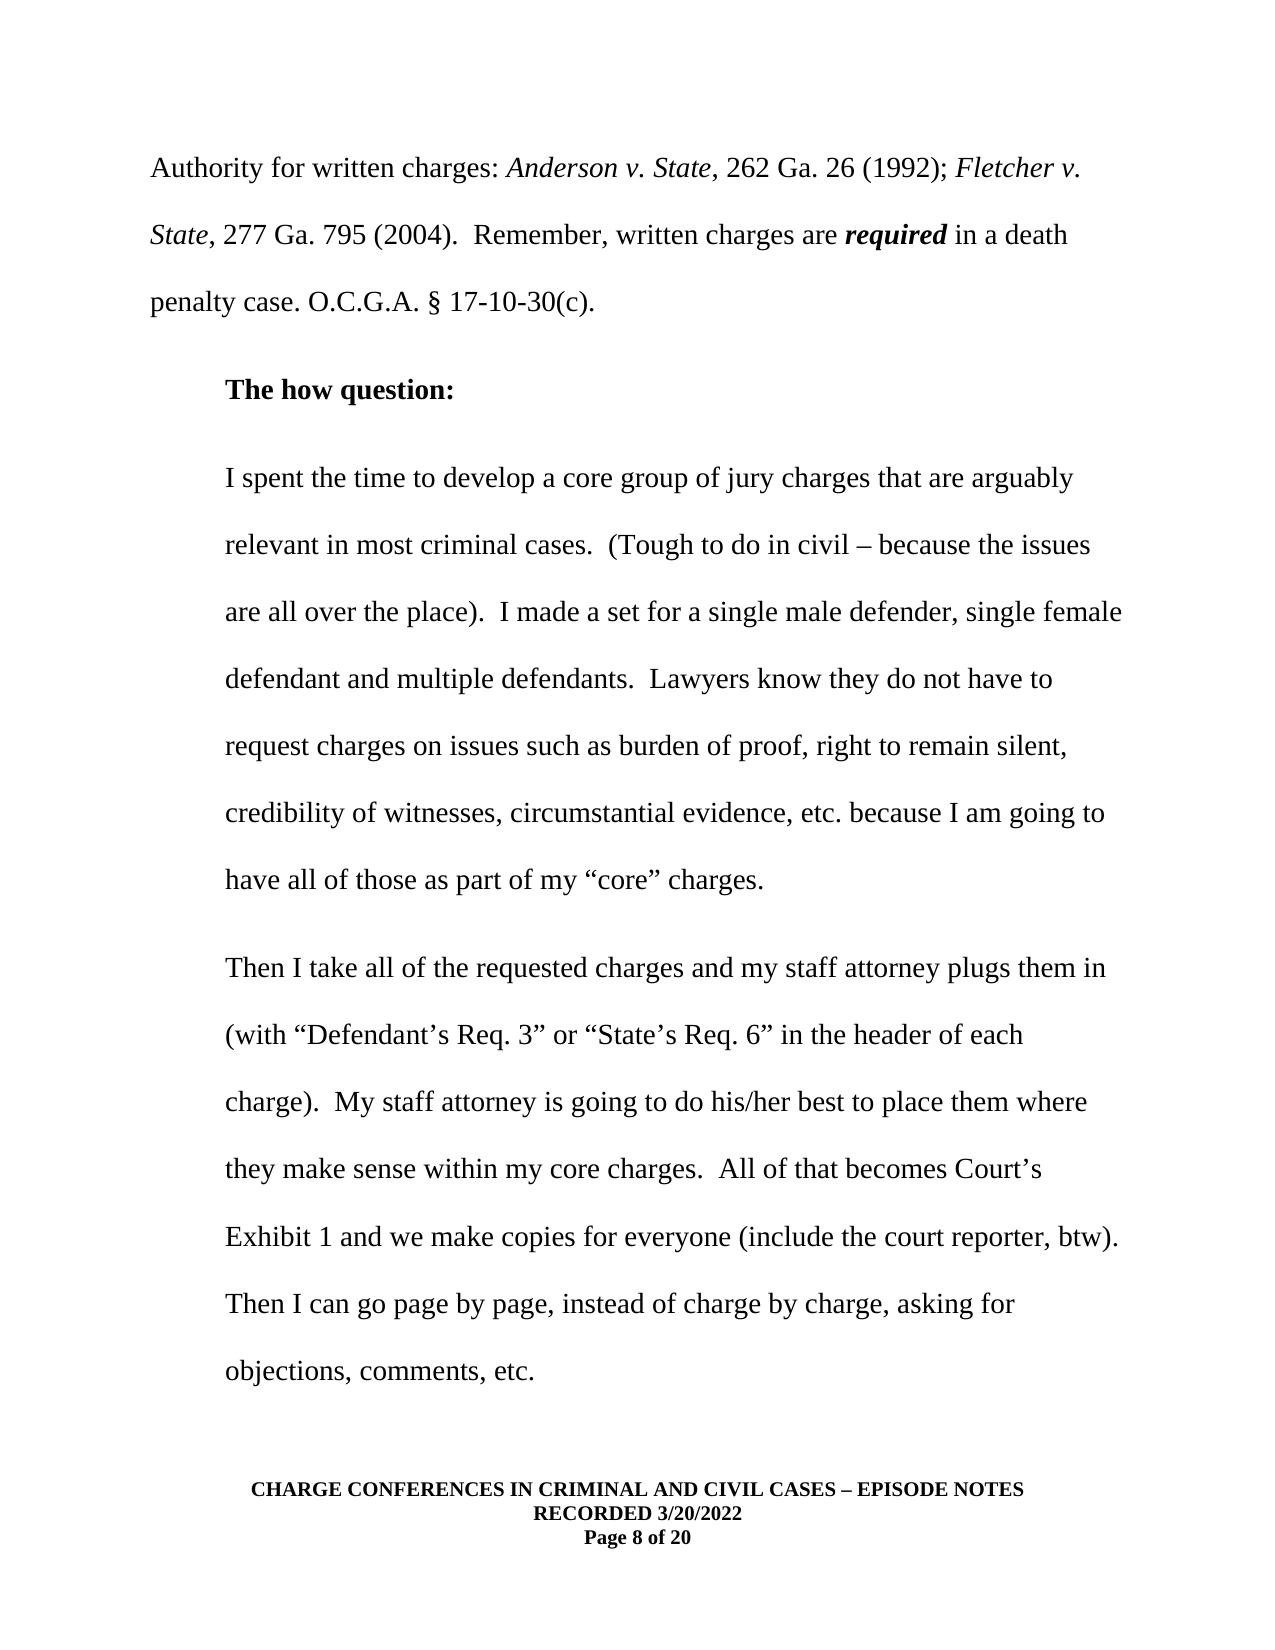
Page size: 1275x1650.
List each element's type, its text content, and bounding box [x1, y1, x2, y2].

text The how question: [150, 372, 1125, 406]
text I spent the time to develop a core group of jury charges that are arguably relevant in most criminal cases. (Tough to do in civil – because the issues are all over the place). I made a set for a single male defender, single female defendant and multiple defendants. Lawyers know they do not have to request charges on issues such as burden of proof, right to remain silent, credibility of witnesses, circumstantial evidence, etc. because I am going to have all of those as part of my “core” charges. [225, 460, 1125, 896]
text Authority for written charges: Anderson v. State, 262 Ga. 26 (1992); Fletcher v. State, 277 Ga. 795 (2004). Remember, written charges are required in a death penalty case. O.C.G.A. § 17-10-30(c). [150, 150, 1125, 318]
text Then I take all of the requested charges and my staff attorney plugs them in (with “Defendant’s Req. 3” or “State’s Req. 6” in the header of each charge). My staff attorney is going to do his/her best to place them where they make sense within my core charges. All of that becomes Court’s Exhibit 1 and we make copies for everyone (include the court reporter, btw). Then I can go page by page, instead of charge by charge, asking for objections, comments, etc. [225, 950, 1125, 1386]
